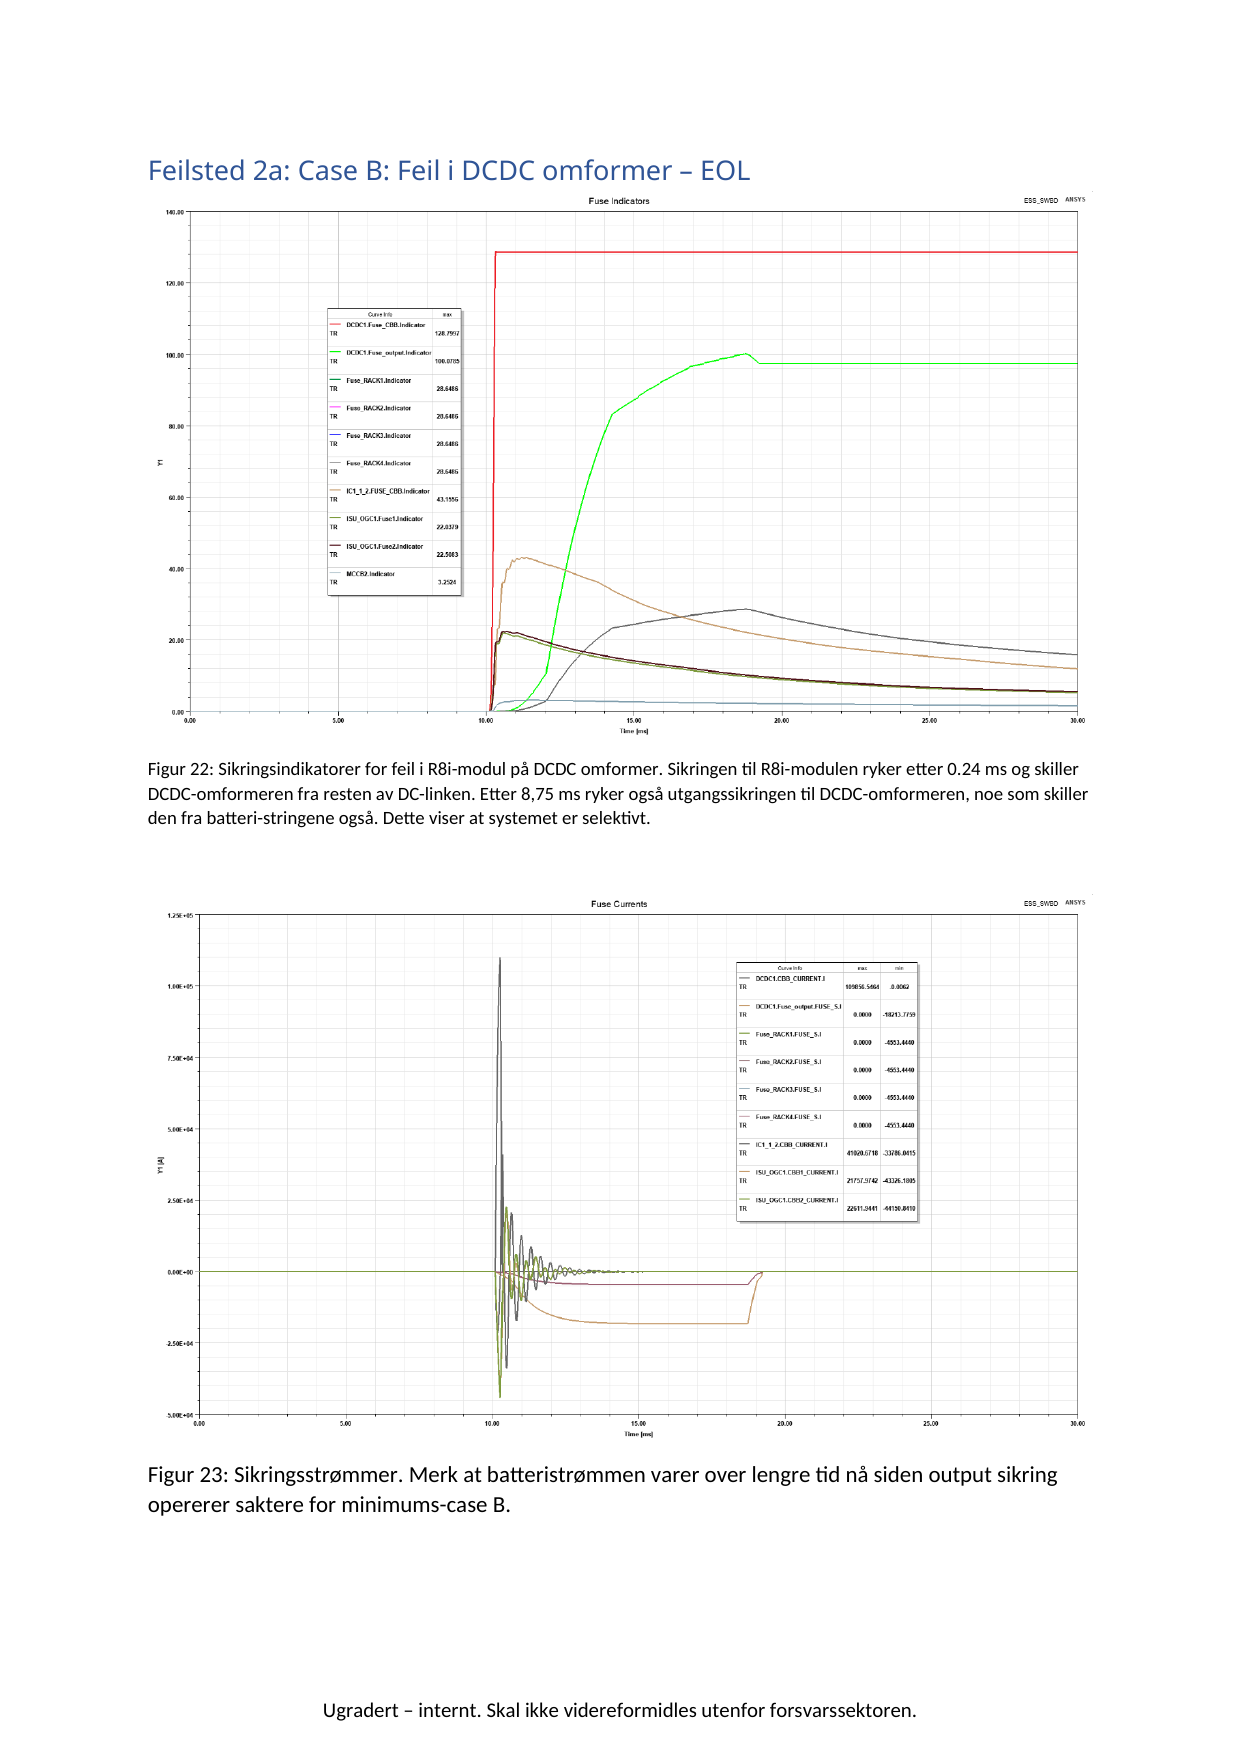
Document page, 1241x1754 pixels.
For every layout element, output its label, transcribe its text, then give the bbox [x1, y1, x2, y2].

text Figur 23: Sikringsstrømmer. Merk at batteristrømmen varer over lengre tid nå siden output sikring opererer saktere for minimums-case B. [148, 1460, 1093, 1519]
picture [147, 894, 1093, 1442]
picture [147, 191, 1093, 739]
text Figur 22: Sikringsindikatorer for feil i R8i-modul på DCDC omformer. Sikringen til R8i-modulen ryker etter 0.24 ms og skiller DCDC-omformeren fra resten av DC-linken. Etter 8,75 ms ryker også utgangssikringen til DCDC-omformeren, noe som skiller den fra batteri-stringene også. Dette viser at systemet er selektivt. [148, 757, 1093, 829]
subtitle Feilsted 2a: Case B: Feil i DCDC omformer – EOL [148, 152, 1093, 189]
